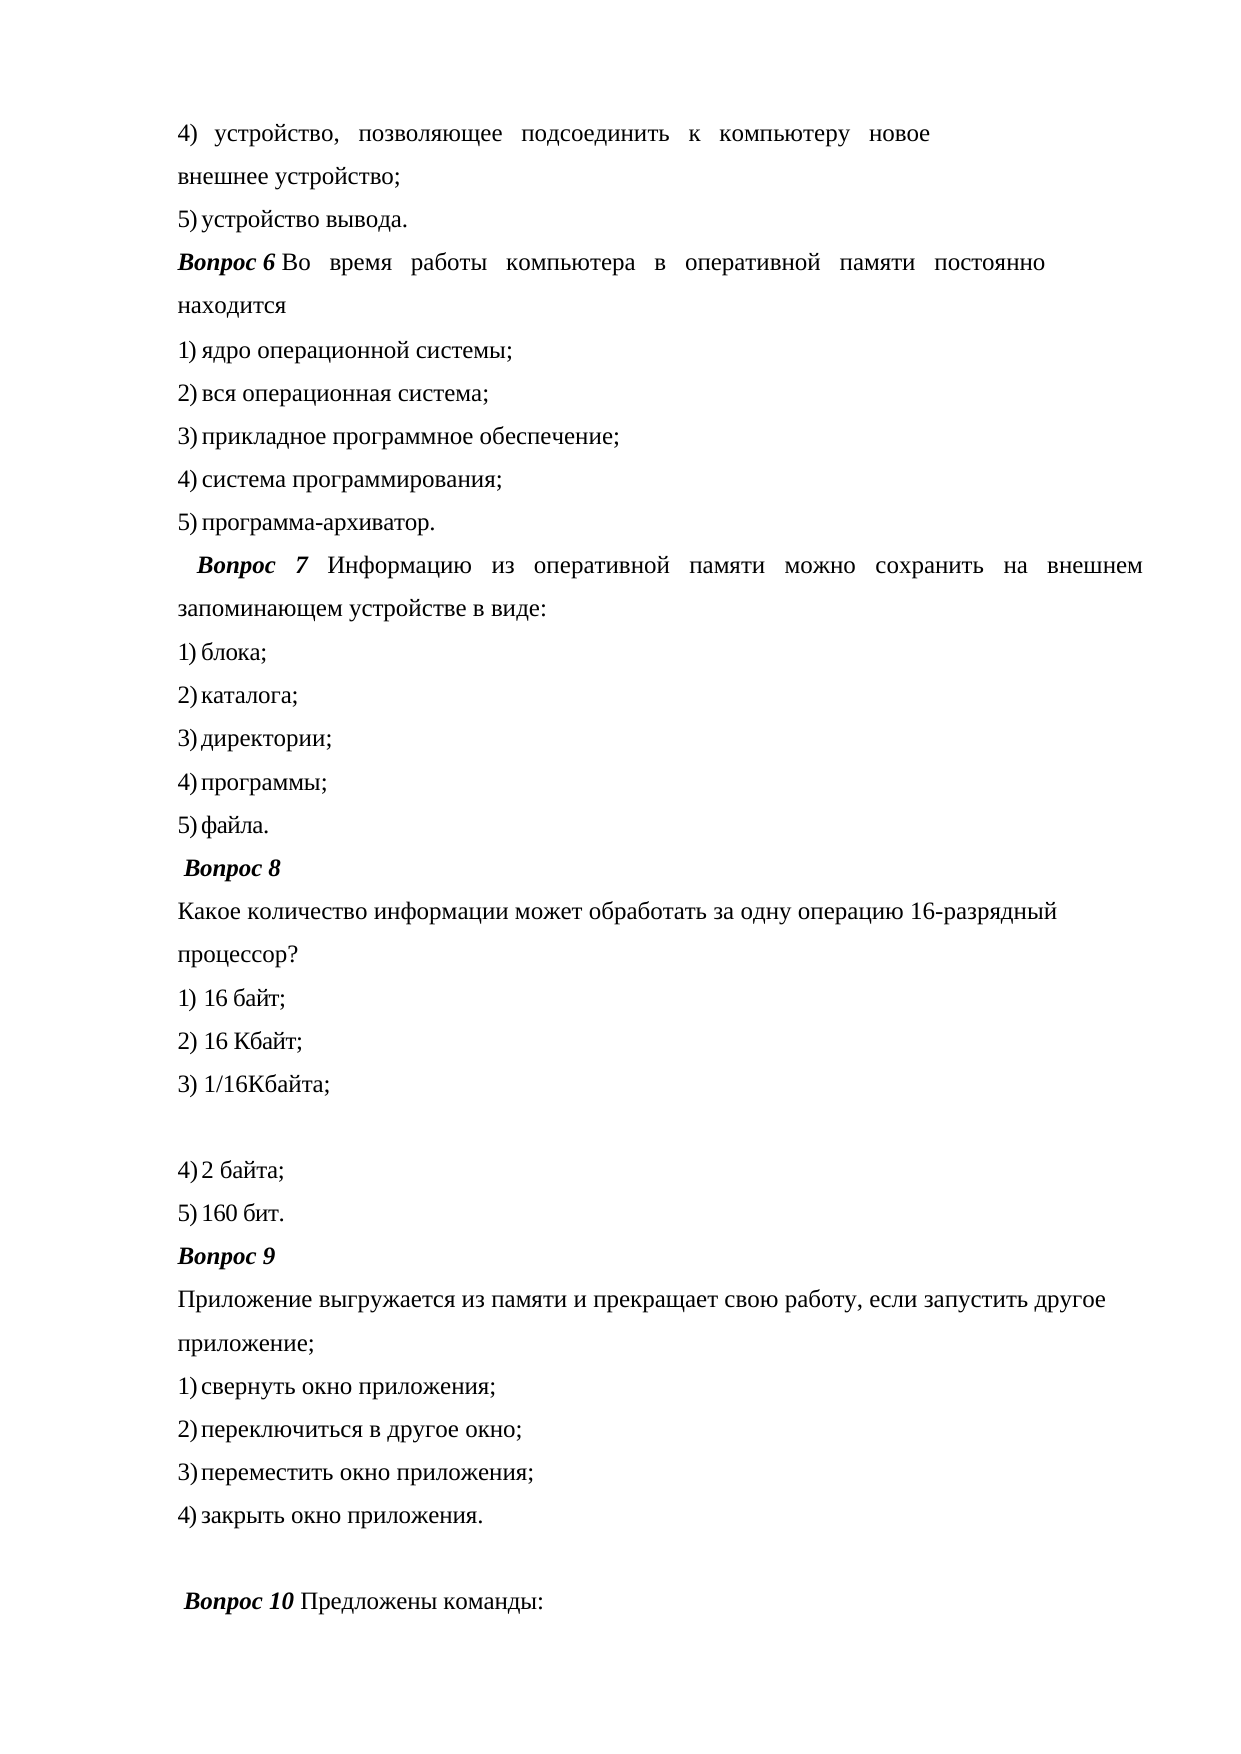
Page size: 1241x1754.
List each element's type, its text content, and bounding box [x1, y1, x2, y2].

list система программирования; [177, 464, 1152, 493]
list закрыть окно приложения. [177, 1500, 792, 1529]
list 16 Кбайт; [177, 1026, 672, 1054]
text 5) устройство вывода. Вопрос 6 Во время работы компьютера в оперативной памяти постоянно находится [177, 204, 1144, 319]
list переместить окно приложения; [177, 1457, 1152, 1486]
list переключиться в другое окно; [177, 1414, 1152, 1443]
list каталога; [177, 680, 1152, 709]
list вся операционная система; [177, 378, 1152, 407]
text Вопрос 8 [177, 853, 592, 882]
list ядро операционной системы; [177, 335, 1152, 363]
list свернуть окно приложения; [177, 1371, 1152, 1399]
list 2 байта; [177, 1155, 1152, 1184]
text Приложение выгружается из памяти и прекращает свою работу, если запустить другое приложение; [177, 1284, 1152, 1356]
list файла. [177, 810, 592, 838]
list прикладное программное обеспечение; [177, 421, 1152, 450]
list 1/16Кбайта; [177, 1069, 672, 1098]
text Вопрос 10 Предложены команды: [177, 1586, 792, 1615]
list директории; [177, 723, 1152, 752]
text 4) устройство, позволяющее подсоединить к компьютеру новое внешнее устройство; [177, 118, 1152, 190]
text Какое количество информации может обработать за одну операцию 16-разрядный процессор? [177, 896, 1152, 968]
text Вопрос 7 Информацию из оперативной памяти можно сохранить на внешнем запоминающем устройстве в виде: [177, 550, 1144, 622]
text Вопрос 9 [177, 1241, 632, 1270]
list программы; [177, 767, 1152, 795]
list блока; [177, 637, 1152, 665]
list программа-архиватор. [177, 507, 752, 536]
list 16 байт; [177, 983, 1152, 1011]
list 160 бит. [177, 1198, 632, 1227]
